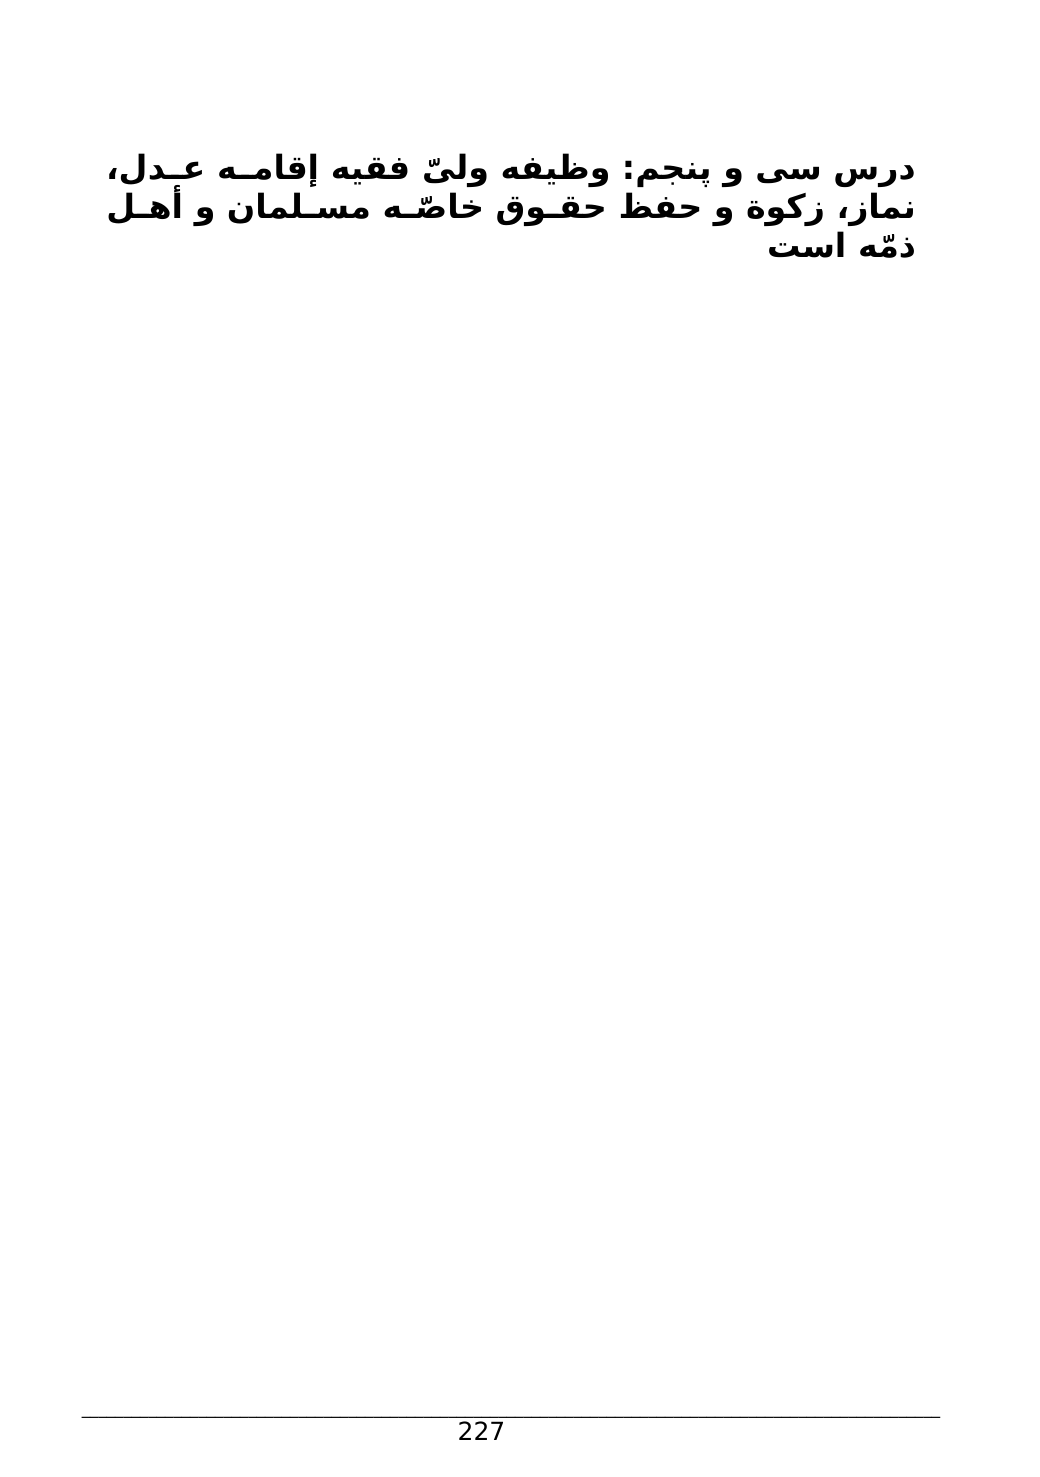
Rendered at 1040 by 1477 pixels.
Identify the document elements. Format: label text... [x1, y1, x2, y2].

subtitle درس سى و پنجم: وظیفه ولىّ فقیه إقامه عدل، نماز، زكوة و حفظ حقوق خاصّه مسلمان و أهل ذمّه است [106, 149, 916, 265]
